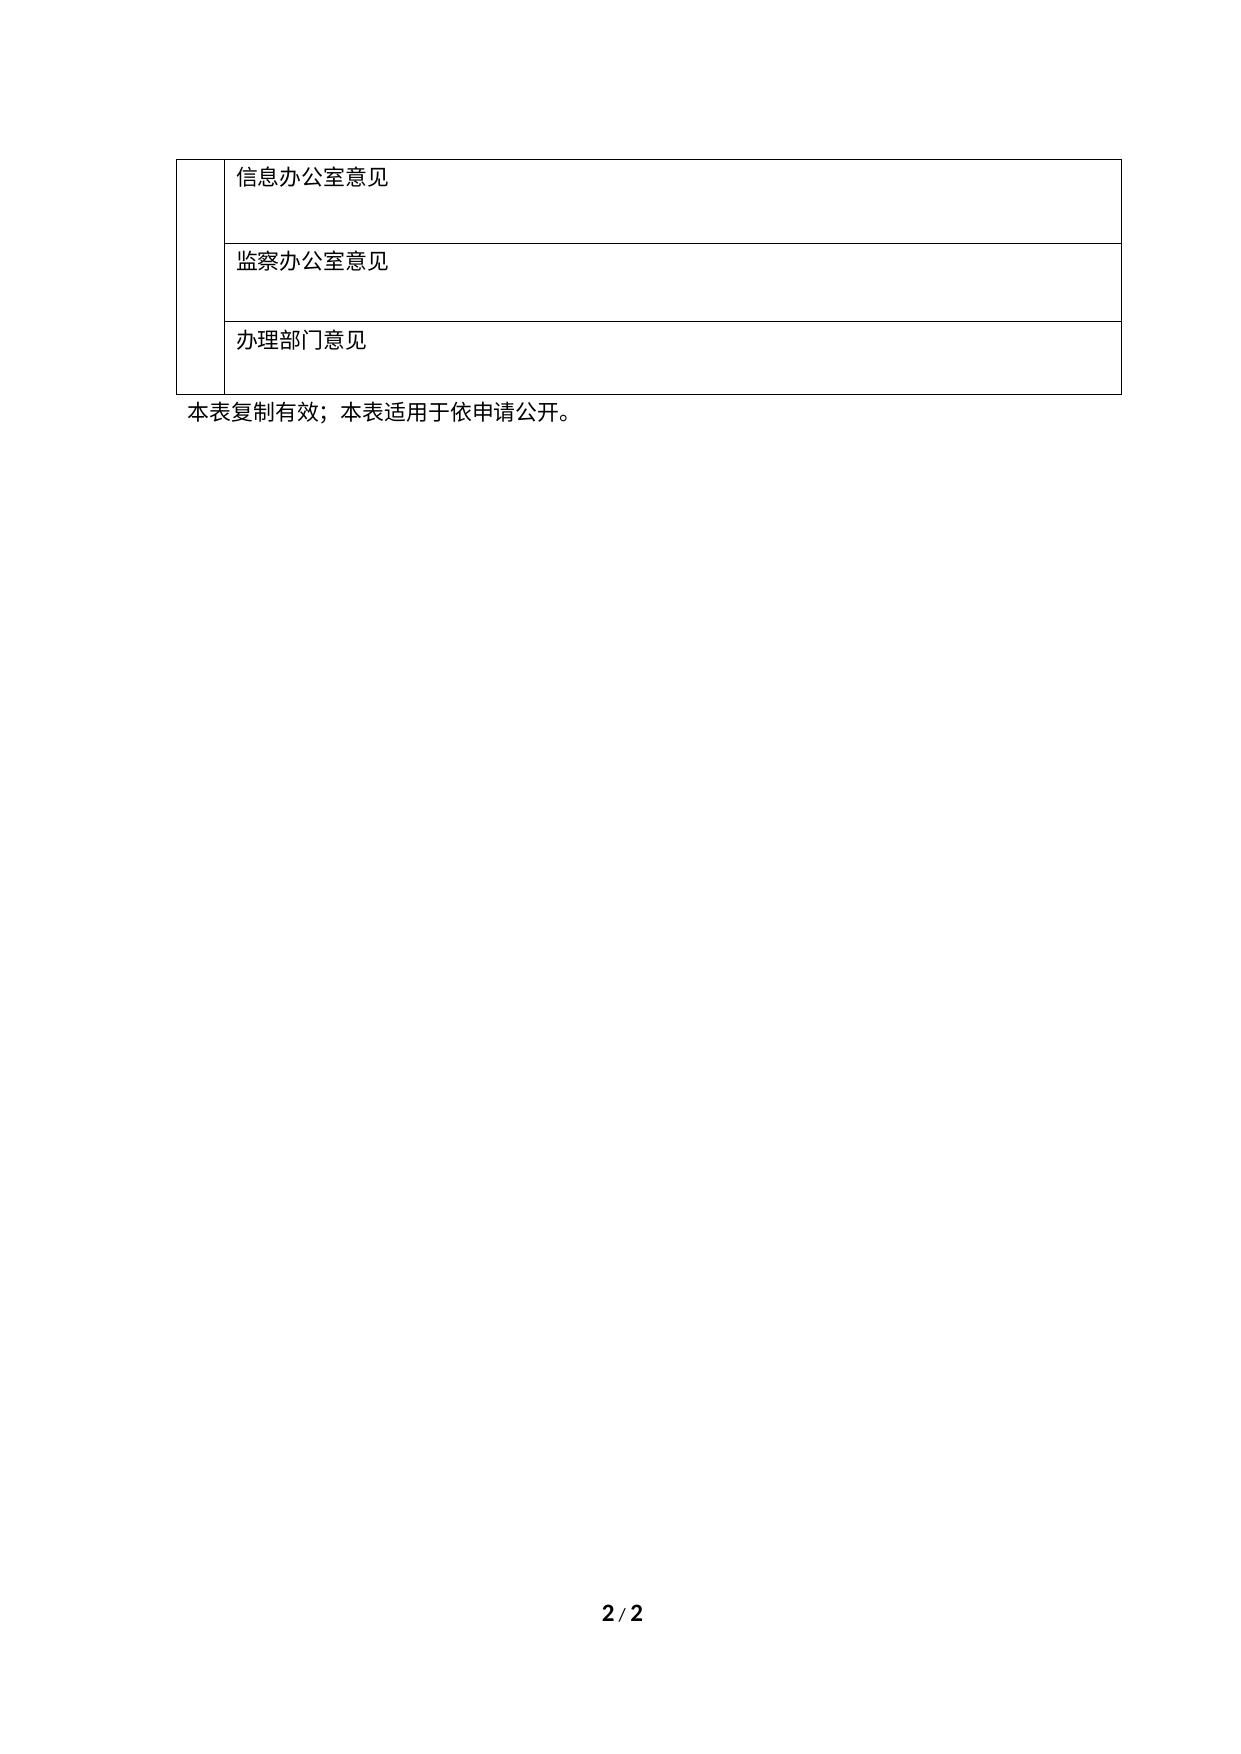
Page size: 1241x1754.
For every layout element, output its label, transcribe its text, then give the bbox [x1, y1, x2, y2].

text 本表复制有效；本表适用于依申请公开。 [187, 395, 1053, 427]
table_cell 监察办公室意见 [225, 244, 1121, 321]
table_cell 信息办公室意见 [225, 160, 1121, 243]
table_cell 办理部门意见 [225, 322, 1121, 393]
